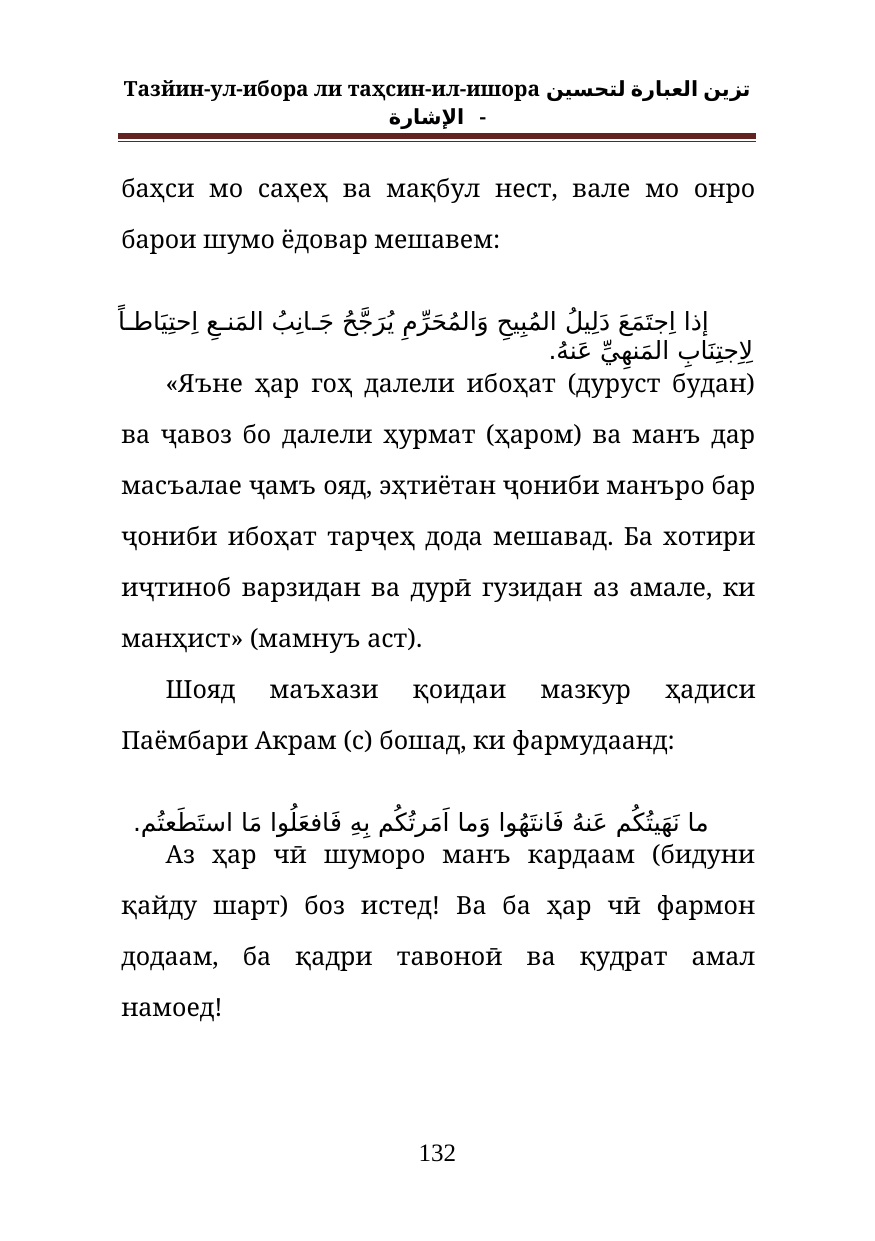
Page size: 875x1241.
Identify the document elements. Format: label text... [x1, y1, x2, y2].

text ما نَهَيتُكُم عَنهُ فَانتَهُوا وَما اَمَرتُكُم بِهِ فَافعَلُوا مَا استَطَعتُم. [118, 808, 753, 837]
text إذا اِجتَمَعَ دَلِيلُ المُبِيحِ وَالمُحَرِّمِ يُرَجَّحُ جَانِبُ المَنعِ اِحتِيَاطاً لِاِجتِنَابِ المَنهِيِّ عَنهُ. [118, 307, 753, 365]
text Барои машоихе, ки ишораи саббобаро мамнӯъ хондаанд ва ё ба кароҳати он фатво додаанд, ягона узре ки оварда мешавад, ин нарасидани ҳадисҳои саҳеҳ ба ишон аст. Ишон чун ихтилофи фуқаҳоро (на аҳодисро) дар кардан ва нокардани ишораи саббоба дидаанд, гумон кардаанд, ки (чун ихтилофист), пас таркаш авло ва беҳтар аст. Ба хотири қоидаи саҳеҳае, ки дар усули фиқҳ мазкур аст. Агарчи истифода аз он қоида дар масъалаи мавриди баҳси мо саҳеҳ ва мақбул нест, вале мо онро барои шумо ёдовар мешавем: [121, 171, 756, 256]
text «Яъне ҳар гоҳ далели ибоҳат (дуруст будан) ва ҷавоз бо далели ҳурмат (ҳаром) ва манъ дар масъалае ҷамъ ояд, эҳтиётан ҷониби манъро бар ҷониби ибоҳат тарҷеҳ дода мешавад. Ба хотири иҷтиноб варзидан ва дурӣ гузидан аз амале, ки манҳист» (мамнуъ аст). [121, 365, 756, 655]
text Аз ҳар чӣ шуморо манъ кардаам (бидуни қайду шарт) боз истед! Ва ба ҳар чӣ фармон додаам, ба қадри тавоноӣ ва қудрат амал намоед! [121, 837, 756, 1024]
text Шояд маъхази қоидаи мазкур ҳадиси Паёмбари Акрам (с) бошад, ки фармудаанд: [121, 672, 756, 757]
